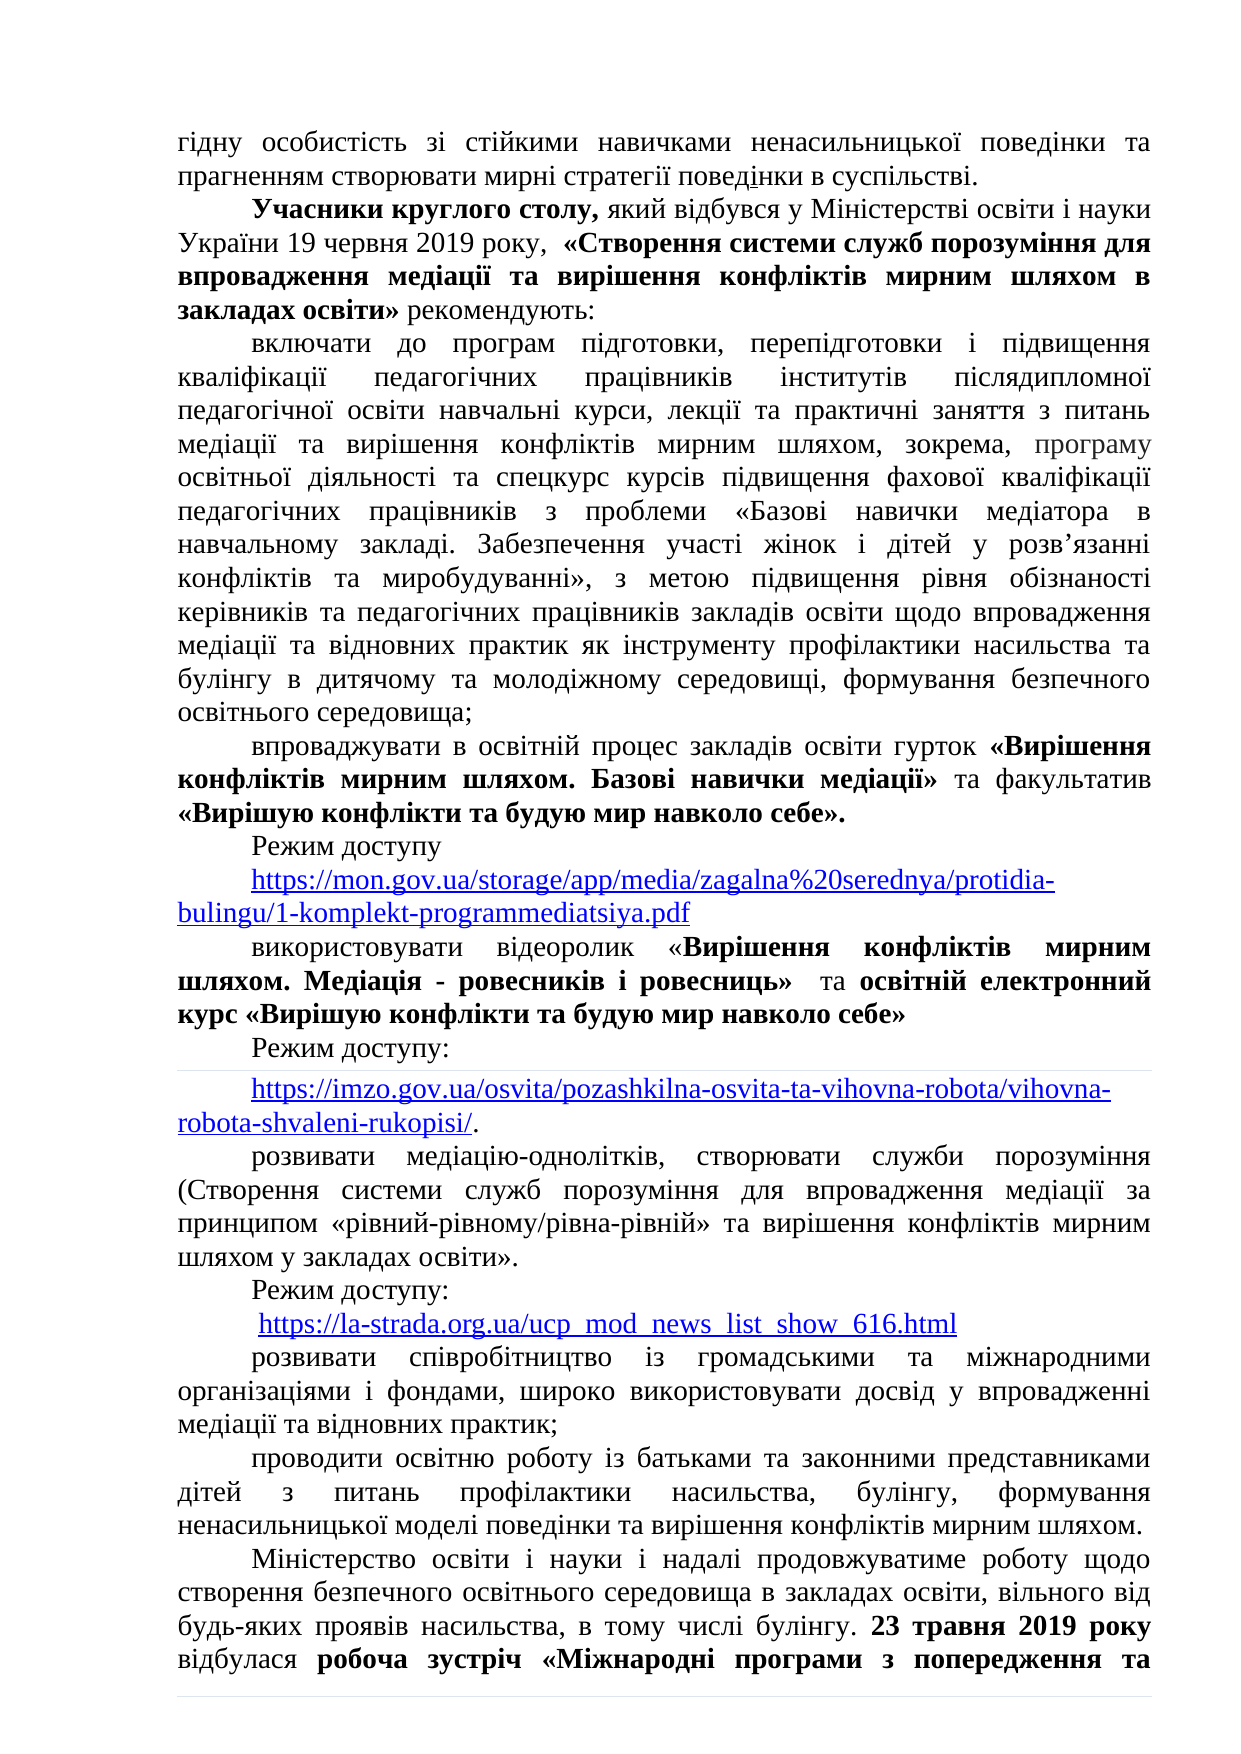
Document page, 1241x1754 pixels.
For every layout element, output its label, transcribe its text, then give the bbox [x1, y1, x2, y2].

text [177, 124, 1152, 191]
text використовувати відеоролик «Вирішення конфліктів мирним шляхом. Медіація - ровесників і ровесниць» та освітній електронний курс «Вирішую конфлікти та будую мир навколо себе» [177, 929, 1152, 1030]
text Учасники круглого столу, який відбувся у Міністерстві освіти і науки України 19 червня 2019 року, «Створення системи служб порозуміння для впровадження медіації та вирішення конфліктів мирним шляхом в закладах освіти» рекомендують: [177, 191, 1152, 325]
text https://la-strada.org.ua/ucp_mod_news_list_show_616.html [177, 1306, 1152, 1339]
text Режим доступу: [177, 1272, 1152, 1306]
text Режим доступу [177, 828, 1152, 862]
text https://imzo.gov.ua/osvita/pozashkilna-osvita-ta-vihovna-robota/vihovna-robota-shvaleni-rukopisi/. [177, 1071, 1152, 1138]
text проводити освітню роботу із батьками та законними представниками дітей з питань профілактики насильства, булінгу, формування ненасильницької моделі поведінки та вирішення конфліктів мирним шляхом. [177, 1440, 1152, 1541]
text https://mon.gov.ua/storage/app/media/zagalna%20serednya/protidia-bulingu/1-komplekt-programmediatsiya.pdf [177, 862, 1152, 929]
text розвивати медіацію-однолітків, створювати служби порозуміння (Створення системи служб порозуміння для впровадження медіації за принципом «рівний-рівному/рівна-рівній» та вирішення конфліктів мирним шляхом у закладах освіти». [177, 1138, 1152, 1272]
text включати до програм підготовки, перепідготовки і підвищення кваліфікації педагогічних працівників інститутів післядипломної педагогічної освіти навчальні курси, лекції та практичні заняття з питань медіації та вирішення конфліктів мирним шляхом, зокрема, програму освітньої діяльності та спецкурс курсів підвищення фахової кваліфікації педагогічних працівників з проблеми «Базові навички медіатора в навчальному закладі. Забезпечення участі жінок і дітей у розв’язанні конфліктів та миробудуванні», з метою підвищення рівня обізнаності керівників та педагогічних працівників закладів освіти щодо впровадження медіації та відновних практик як інструменту профілактики насильства та булінгу в дитячому та молодіжному середовищі, формування безпечного освітнього середовища; [177, 325, 1152, 728]
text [177, 1541, 1152, 1696]
text Режим доступу: [177, 1030, 1152, 1070]
text впроваджувати в освітній процес закладів освіти гурток «Вирішення конфліктів мирним шляхом. Базові навички медіації» та факультатив «Вирішую конфлікти та будую мир навколо себе». [177, 728, 1152, 828]
text розвивати співробітництво із громадськими та міжнародними організаціями і фондами, широко використовувати досвід у впровадженні медіації та відновних практик; [177, 1339, 1152, 1440]
